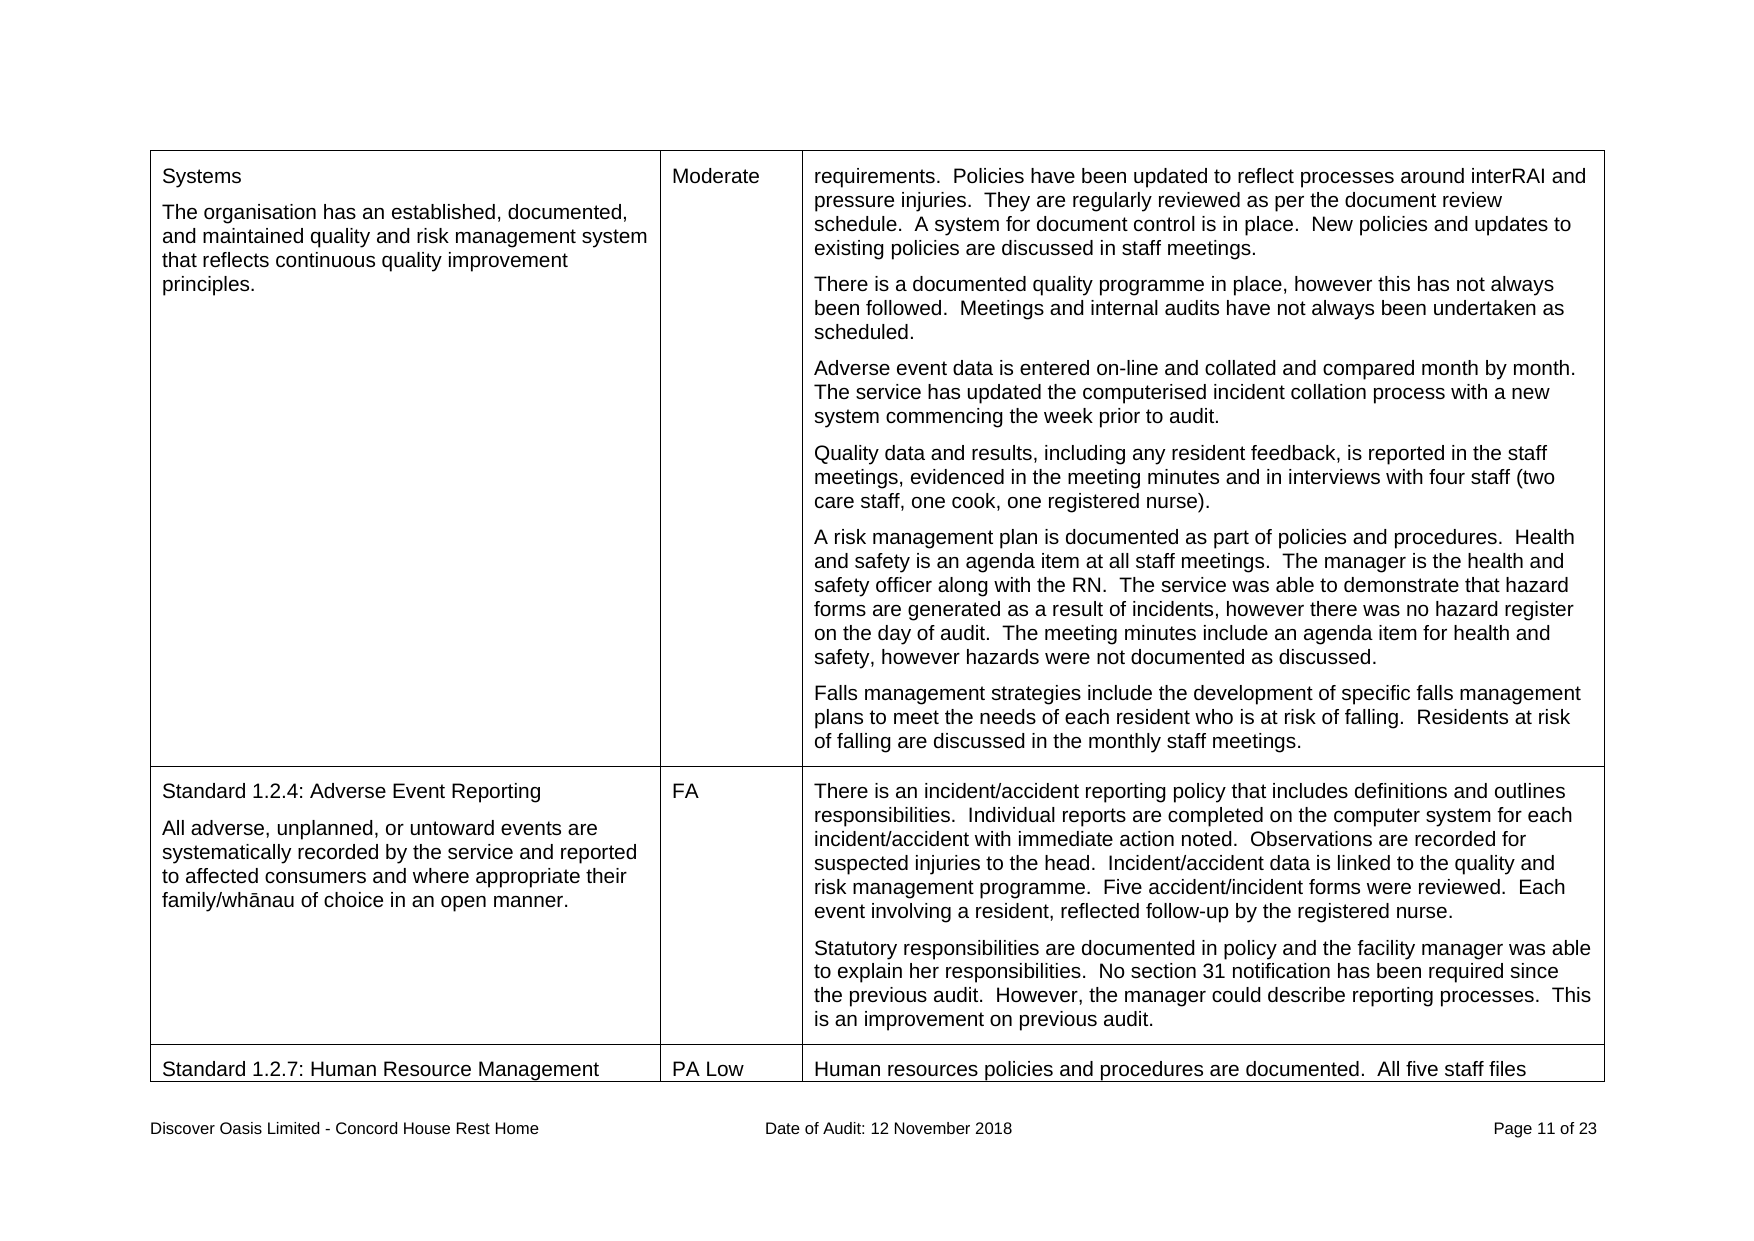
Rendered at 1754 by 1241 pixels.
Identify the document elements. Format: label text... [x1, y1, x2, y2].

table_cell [151, 151, 660, 766]
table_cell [151, 1045, 660, 1081]
table_cell PA Moderate [661, 151, 802, 766]
table_cell PA Low [661, 1045, 802, 1081]
table_cell FA [661, 767, 802, 1044]
table_cell There is an incident/accident reporting policy that includes definitions and outlines responsibilities. Individual reports are completed on the computer system for each incident/accident with immediate action noted. Observations are recorded for suspected injuries to the head. Incident/accident data is linked to the quality and risk management programme. Five accident/incident forms were reviewed. Each event involving a resident, reflected follow-up by the registered nurse. Statutory responsibilities are documented in policy and the facility manager was able to explain her responsibilities. No section 31 notification has been required since the previous audit. However, the manager could describe reporting processes. This is an improvement on previous audit. [803, 767, 1604, 1044]
table_cell Standard 1.2.4: Adverse Event Reporting All adverse, unplanned, or untoward events are systematically recorded by the service and reported to affected consumers and where appropriate their family/whānau of choice in an open manner. [151, 767, 660, 1044]
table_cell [803, 1045, 1604, 1081]
